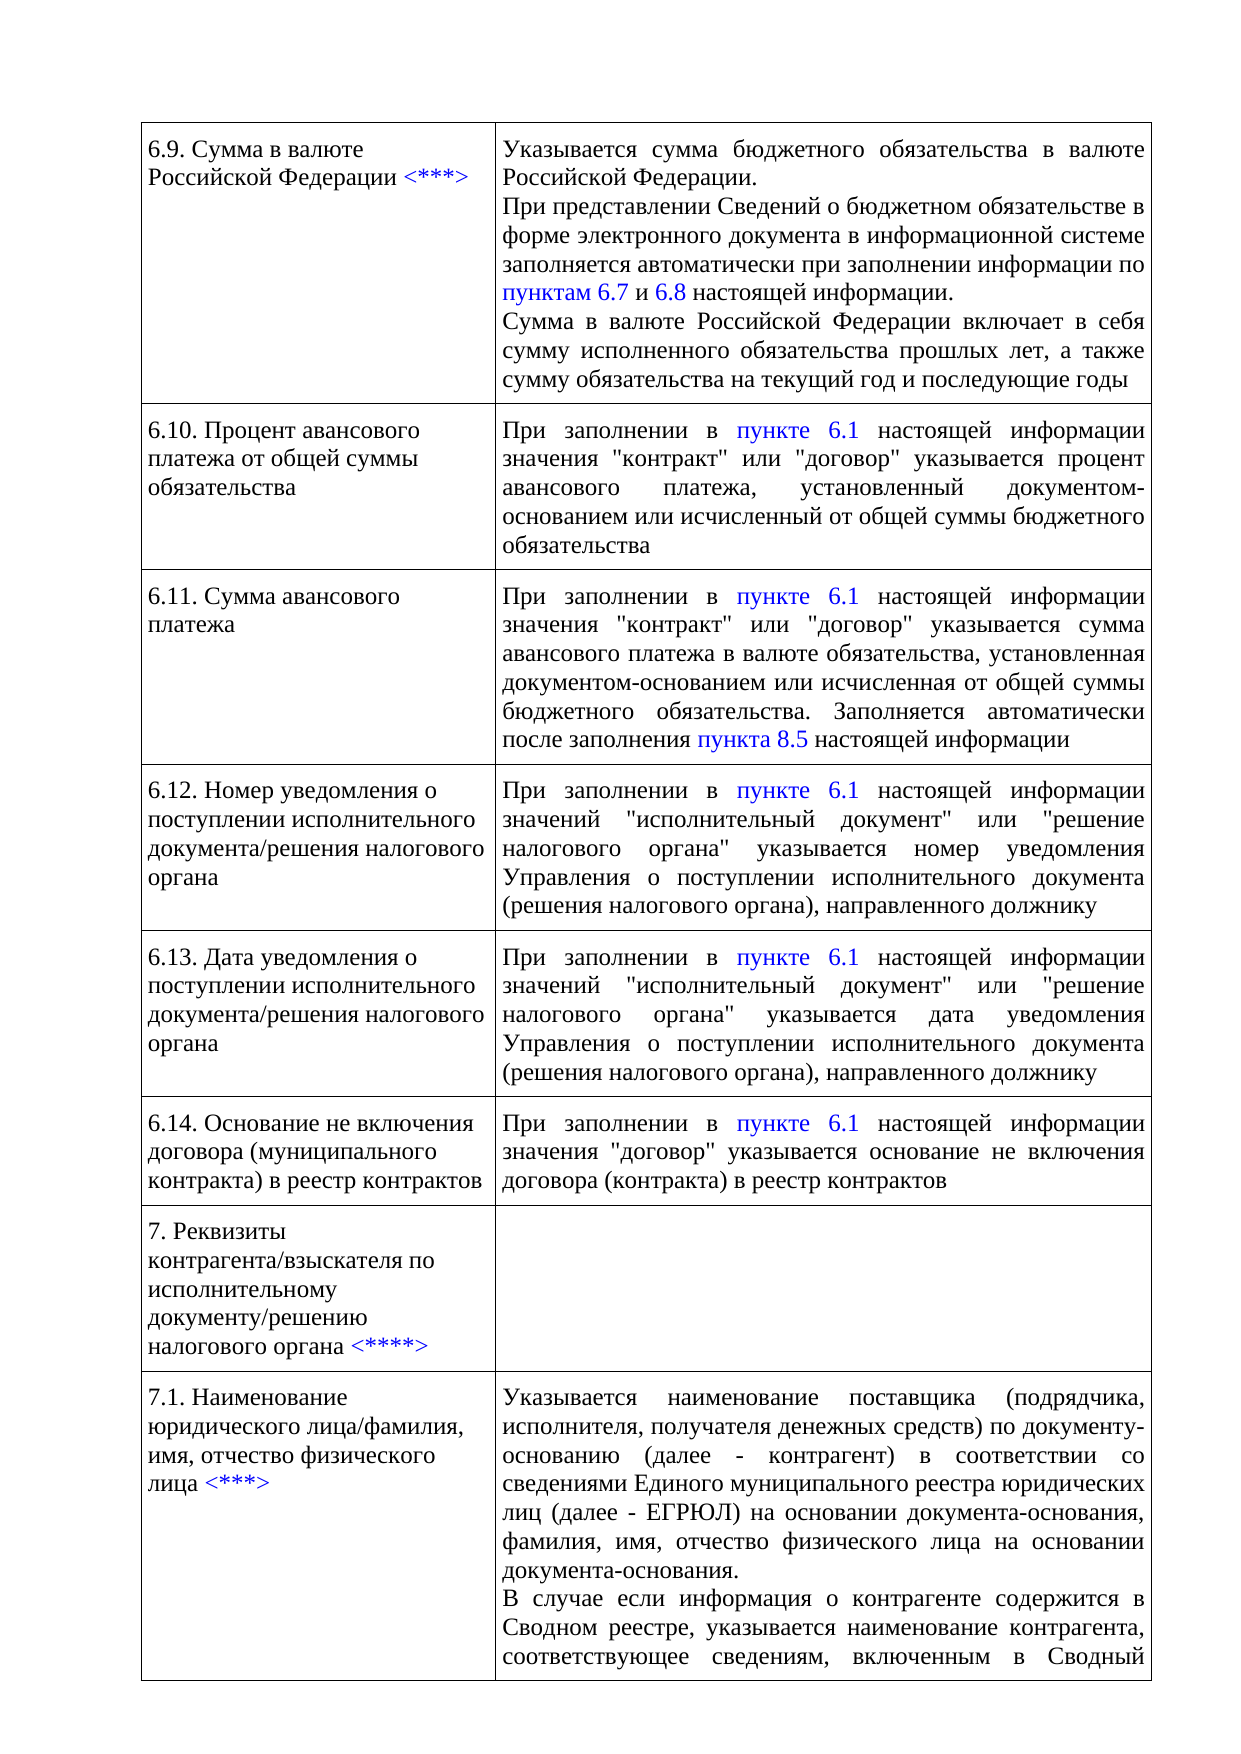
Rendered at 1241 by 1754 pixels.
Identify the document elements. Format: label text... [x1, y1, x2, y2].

table_cell 6.11. Сумма авансового платежа [142, 570, 495, 764]
table_cell 6.13. Дата уведомления о поступлении исполнительного документа/решения налогового органа [142, 931, 495, 1096]
table_cell При заполнении в пункте 6.1 настоящей информации значения "контракт" или "договор" указывается процент авансового платежа, установленный документом-основанием или исчисленный от общей суммы бюджетного обязательства [496, 404, 1151, 569]
table_cell 6.10. Процент авансового платежа от общей суммы обязательства [142, 404, 495, 569]
table_cell При заполнении в пункте 6.1 настоящей информации значения "договор" указывается основание не включения договора (контракта) в реестр контрактов [496, 1097, 1151, 1204]
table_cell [142, 1372, 495, 1680]
table_cell При заполнении в пункте 6.1 настоящей информации значений "исполнительный документ" или "решение налогового органа" указывается номер уведомления Управления о поступлении исполнительного документа (решения налогового органа), направленного должнику [496, 765, 1151, 930]
table_cell При заполнении в пункте 6.1 настоящей информации значений "исполнительный документ" или "решение налогового органа" указывается дата уведомления Управления о поступлении исполнительного документа (решения налогового органа), направленного должнику [496, 931, 1151, 1096]
table_cell 6.12. Номер уведомления о поступлении исполнительного документа/решения налогового органа [142, 765, 495, 930]
table_cell При заполнении в пункте 6.1 настоящей информации значения "контракт" или "договор" указывается сумма авансового платежа в валюте обязательства, установленная документом-основанием или исчисленная от общей суммы бюджетного обязательства. Заполняется автоматически после заполнения пункта 8.5 настоящей информации [496, 570, 1151, 764]
table_cell 6.14. Основание не включения договора (муниципального контракта) в реестр контрактов [142, 1097, 495, 1204]
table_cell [496, 1372, 1151, 1680]
table_cell Указывается сумма бюджетного обязательства в валюте Российской Федерации. При представлении Сведений о бюджетном обязательстве в форме электронного документа в информационной системе заполняется автоматически при заполнении информации по пунктам 6.7 и 6.8 настоящей информации. Сумма в валюте Российской Федерации включает в себя сумму исполненного обязательства прошлых лет, а также сумму обязательства на текущий год и последующие годы [496, 123, 1151, 403]
table_cell 6.9. Сумма в валюте Российской Федерации <***> [142, 123, 495, 403]
table_cell 7. Реквизиты контрагента/взыскателя по исполнительному документу/решению налогового органа <****> [142, 1206, 495, 1371]
table_cell [496, 1206, 1151, 1371]
